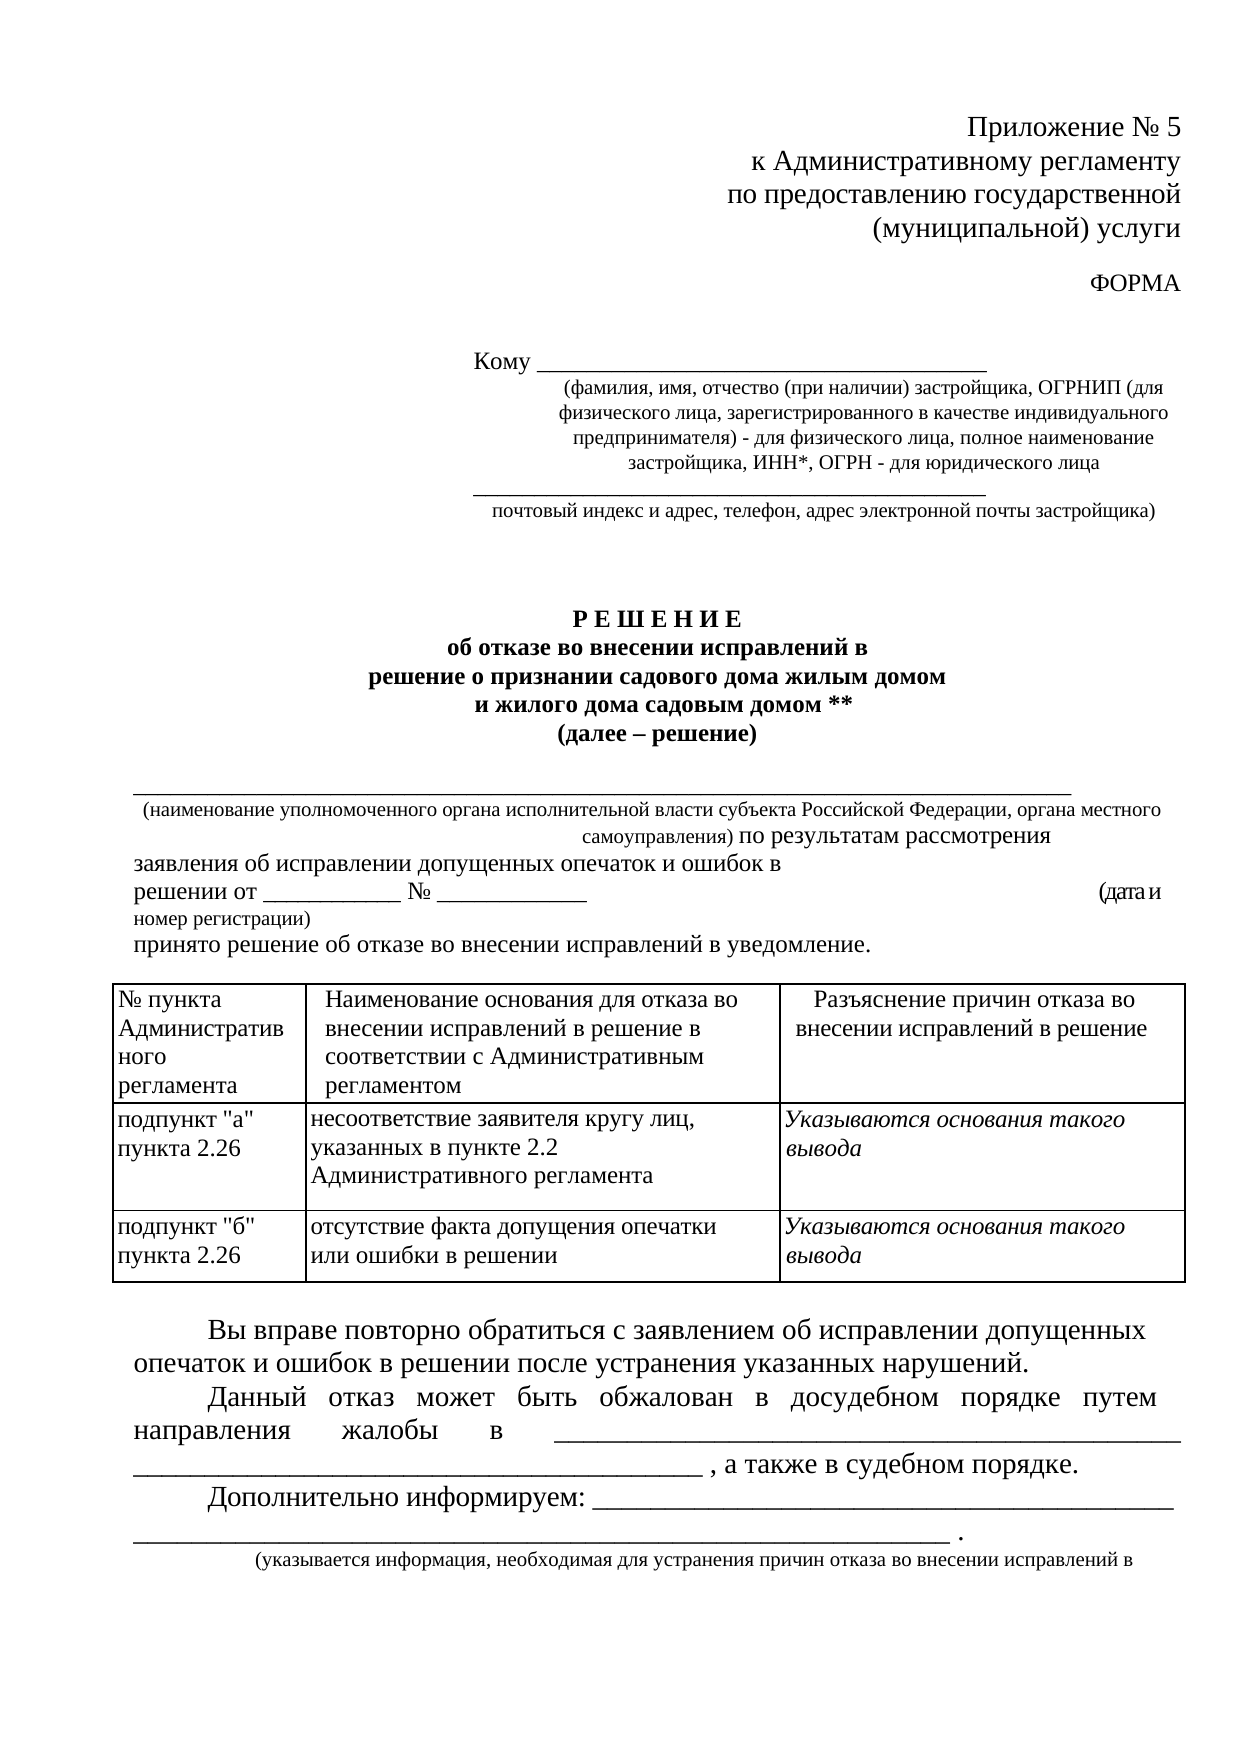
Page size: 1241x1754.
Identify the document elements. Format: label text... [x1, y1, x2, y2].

text (далее – решение) [121, 719, 1193, 747]
text физического лица, зарегистрированного в качестве индивидуального [534, 399, 1193, 424]
text застройщика, ИНН*, ОГРН - для юридического лица [535, 449, 1193, 474]
text номер регистрации) [133, 905, 1193, 929]
text решении от № (дата и [133, 877, 1193, 905]
text (указывается информация, необходимая для устранения причин отказа во внесении исправлений в [255, 1547, 1193, 1571]
text предпринимателя) - для физического лица, полное наименование [534, 424, 1193, 449]
text по предоставлению государственной [121, 177, 1181, 211]
text почтовый индекс и адрес, телефон, адрес электронной почты застройщика) [492, 498, 1193, 522]
text Приложение № 5 [133, 110, 1181, 143]
table_cell подпункт "б" пункта 2.26 [114, 1211, 305, 1281]
text самоуправления) по результатам рассмотрения заявления об исправлении допущенных опечаток и ошибок в [133, 821, 1109, 877]
table_header Наименование основания для отказа во внесении исправлений в решение в соответствии с Административным регламентом [307, 985, 779, 1102]
table_header Разъяснение причин отказа во внесении исправлений в решение [781, 985, 1184, 1102]
table_cell отсутствие факта допущения опечатки или ошибки в решении [307, 1211, 779, 1281]
text об отказе во внесении исправлений в [122, 633, 1193, 662]
text направления жалобы в [133, 1413, 1193, 1446]
text , а также в судебном порядке. [133, 1446, 1193, 1480]
text Кому [473, 349, 1193, 374]
text и жилого дома садовым домом ** [134, 690, 1193, 719]
text Данный отказ может быть обжалован в досудебном порядке путем [207, 1379, 1193, 1413]
text решение о признании садового дома жилым домом [121, 662, 1193, 690]
text Р Е Ш Е Н И Е [121, 604, 1193, 633]
text . [133, 1513, 1193, 1547]
text принято решение об отказе во внесении исправлений в уведомление. [133, 929, 1193, 958]
table_header № пункта Административ ного регламента [114, 985, 305, 1102]
text ФОРМА [1090, 268, 1193, 297]
table_cell Указываются основания такого вывода [781, 1211, 1184, 1281]
text (муниципальной) услуги [121, 211, 1181, 244]
text Вы вправе повторно обратиться с заявлением об исправлении допущенных опечаток и ошибок в решении после устранения указанных нарушений. [133, 1312, 1193, 1379]
table_cell подпункт "а" пункта 2.26 [114, 1104, 305, 1210]
text к Административному регламенту [121, 143, 1181, 177]
text (наименование уполномоченного органа исполнительной власти субъекта Российской Федерации, органа местного [143, 797, 1193, 821]
table_cell несоответствие заявителя кругу лиц, указанных в пункте 2.2 Административного регламента [307, 1104, 779, 1210]
text Дополнительно информируем: [207, 1480, 1193, 1513]
table_cell Указываются основания такого вывода [781, 1104, 1184, 1210]
text (фамилия, имя, отчество (при наличии) застройщика, ОГРНИП (для [534, 374, 1193, 399]
